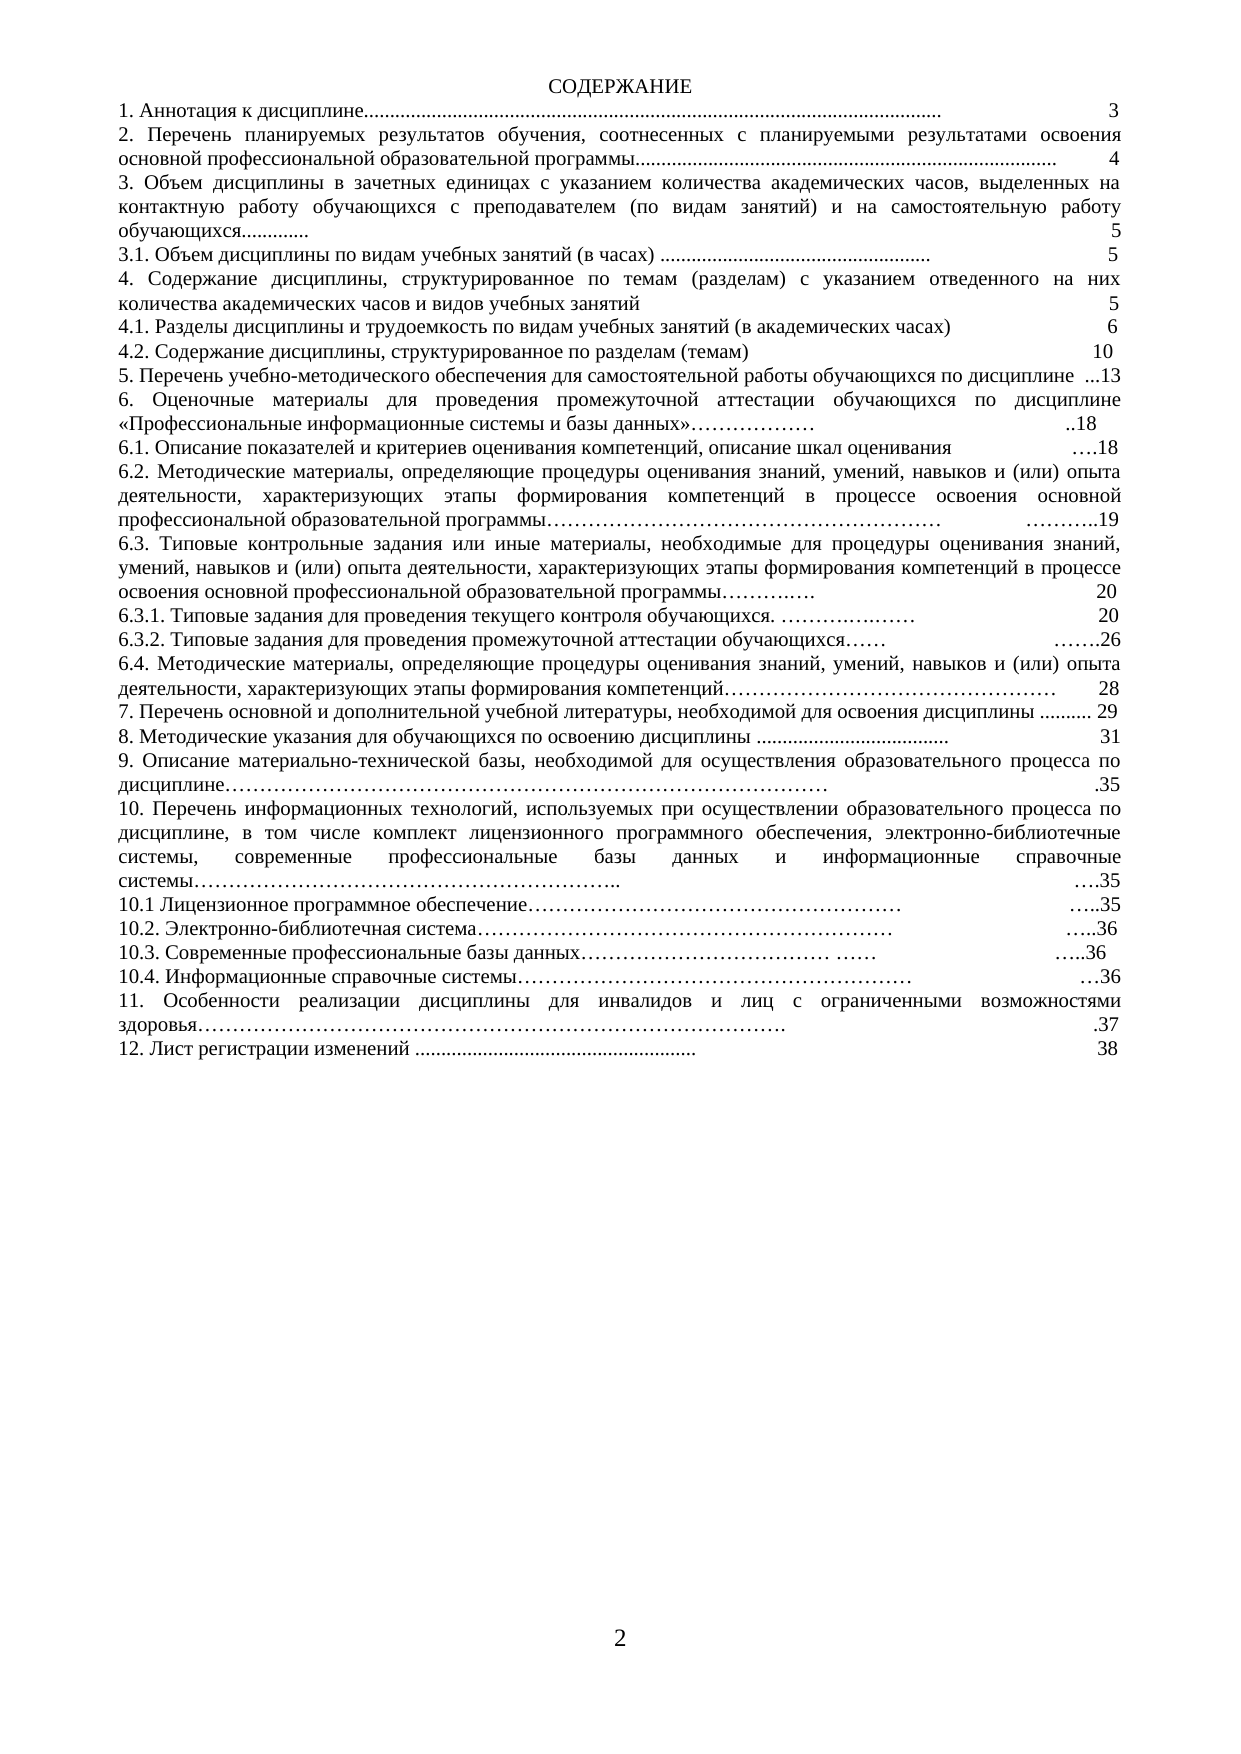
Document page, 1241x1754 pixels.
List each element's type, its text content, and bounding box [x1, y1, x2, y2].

text 10.2. Электронно-библиотечная система…………………………………………………… …..36 [118, 916, 1122, 940]
text 10.3. Современные профессиональные базы данных……………………………… …… …..36 [118, 940, 1122, 964]
text 10.1 Лицензионное программное обеспечение……………………………………………… …..35 [118, 892, 1122, 916]
text 5. Перечень учебно-методического обеспечения для самостоятельной работы обучающихся по дисциплине ...13 [118, 363, 1122, 387]
text 4. Содержание дисциплины, структурированное по темам (разделам) с указанием отведенного на них количества академических часов и видов учебных занятий 5 [118, 266, 1122, 314]
text 11. Особенности реализации дисциплины для инвалидов и лиц с ограниченными возможностями здоровья…………………………………………………………………………. .37 [118, 988, 1122, 1036]
text 6.1. Описание показателей и критериев оценивания компетенций, описание шкал оценивания ….18 [118, 435, 1122, 459]
text СОДЕРЖАНИЕ [118, 74, 1122, 98]
text 4.1. Разделы дисциплины и трудоемкость по видам учебных занятий (в академических часах) 6 [118, 314, 1122, 338]
text 9. Описание материально-технической базы, необходимой для осуществления образовательного процесса по дисциплине…………………………………………………………………………… .35 [118, 748, 1122, 796]
text 2. Перечень планируемых результатов обучения, соотнесенных с планируемыми результатами освоения основной профессиональной образовательной программы................................................................................. 4 [118, 122, 1122, 170]
text 3. Объем дисциплины в зачетных единицах с указанием количества академических часов, выделенных на контактную работу обучающихся с преподавателем (по видам занятий) и на самостоятельную работу обучающихся............. 5 [118, 170, 1122, 242]
text 6.3.2. Типовые задания для проведения промежуточной аттестации обучающихся…… …….26 [118, 627, 1122, 651]
text 1. Аннотация к дисциплине............................................................................................................... 3 [118, 98, 1122, 122]
text 10. Перечень информационных технологий, используемых при осуществлении образовательного процесса по дисциплине, в том числе комплект лицензионного программного обеспечения, электронно-библиотечные системы, современные профессиональные базы данных и информационные справочные системы…………………………………………………….. ….35 [118, 796, 1122, 892]
text 6.2. Методические материалы, определяющие процедуры оценивания знаний, умений, навыков и (или) опыта деятельности, характеризующих этапы формирования компетенций в процессе освоения основной профессиональной образовательной программы………………………………………………… ………..19 [118, 459, 1122, 531]
text 10.4. Информационные справочные системы………………………………………………… …36 [118, 964, 1122, 988]
text 3.1. Объем дисциплины по видам учебных занятий (в часах) .................................................... 5 [118, 242, 1122, 266]
text 6.4. Методические материалы, определяющие процедуры оценивания знаний, умений, навыков и (или) опыта деятельности, характеризующих этапы формирования компетенций………………………………………… 28 [118, 651, 1122, 699]
text 7. Перечень основной и дополнительной учебной литературы, необходимой для освоения дисциплины .......... 29 [118, 699, 1122, 723]
text 12. Лист регистрации изменений ...................................................... 38 [118, 1036, 1122, 1060]
text 6.3. Типовые контрольные задания или иные материалы, необходимые для процедуры оценивания знаний, умений, навыков и (или) опыта деятельности, характеризующих этапы формирования компетенций в процессе освоения основной профессиональной образовательной программы……….…. 20 [118, 531, 1122, 603]
text 6. Оценочные материалы для проведения промежуточной аттестации обучающихся по дисциплине «Профессиональные информационные системы и базы данных»……………… ..18 [118, 387, 1122, 435]
text 6.3.1. Типовые задания для проведения текущего контроля обучающихся. ……….….…… 20 [118, 603, 1122, 627]
text 8. Методические указания для обучающихся по освоению дисциплины ..................................... 31 [118, 723, 1122, 748]
text 4.2. Содержание дисциплины, структурированное по разделам (темам) 10 [118, 338, 1122, 363]
